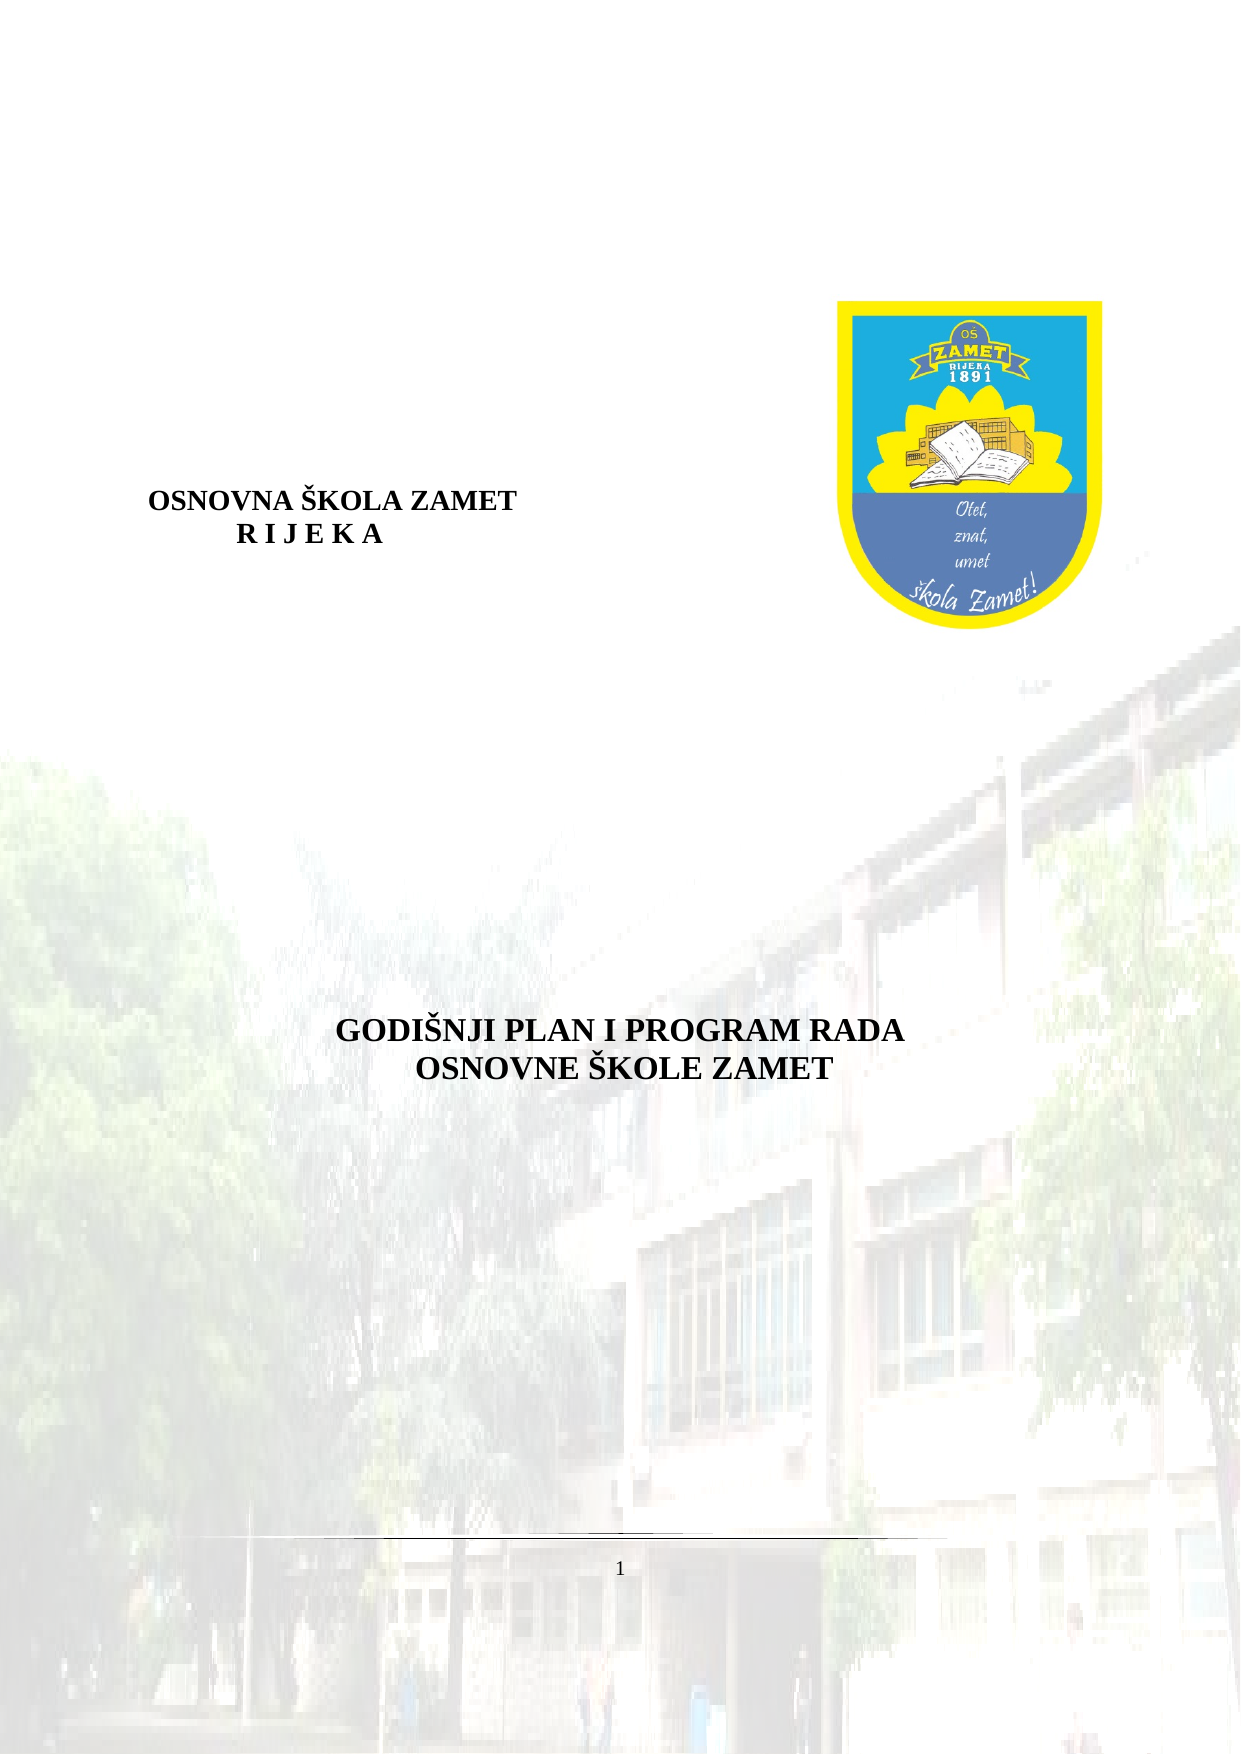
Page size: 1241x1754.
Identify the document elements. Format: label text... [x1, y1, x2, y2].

text GODIŠNJI PLAN I PROGRAM RADA [148, 1010, 1092, 1048]
text R I J E K A [148, 517, 818, 550]
text OSNOVNA ŠKOLA ZAMET [148, 483, 818, 517]
picture [818, 294, 1125, 676]
text OSNOVNE ŠKOLE ZAMET [148, 1048, 1092, 1087]
